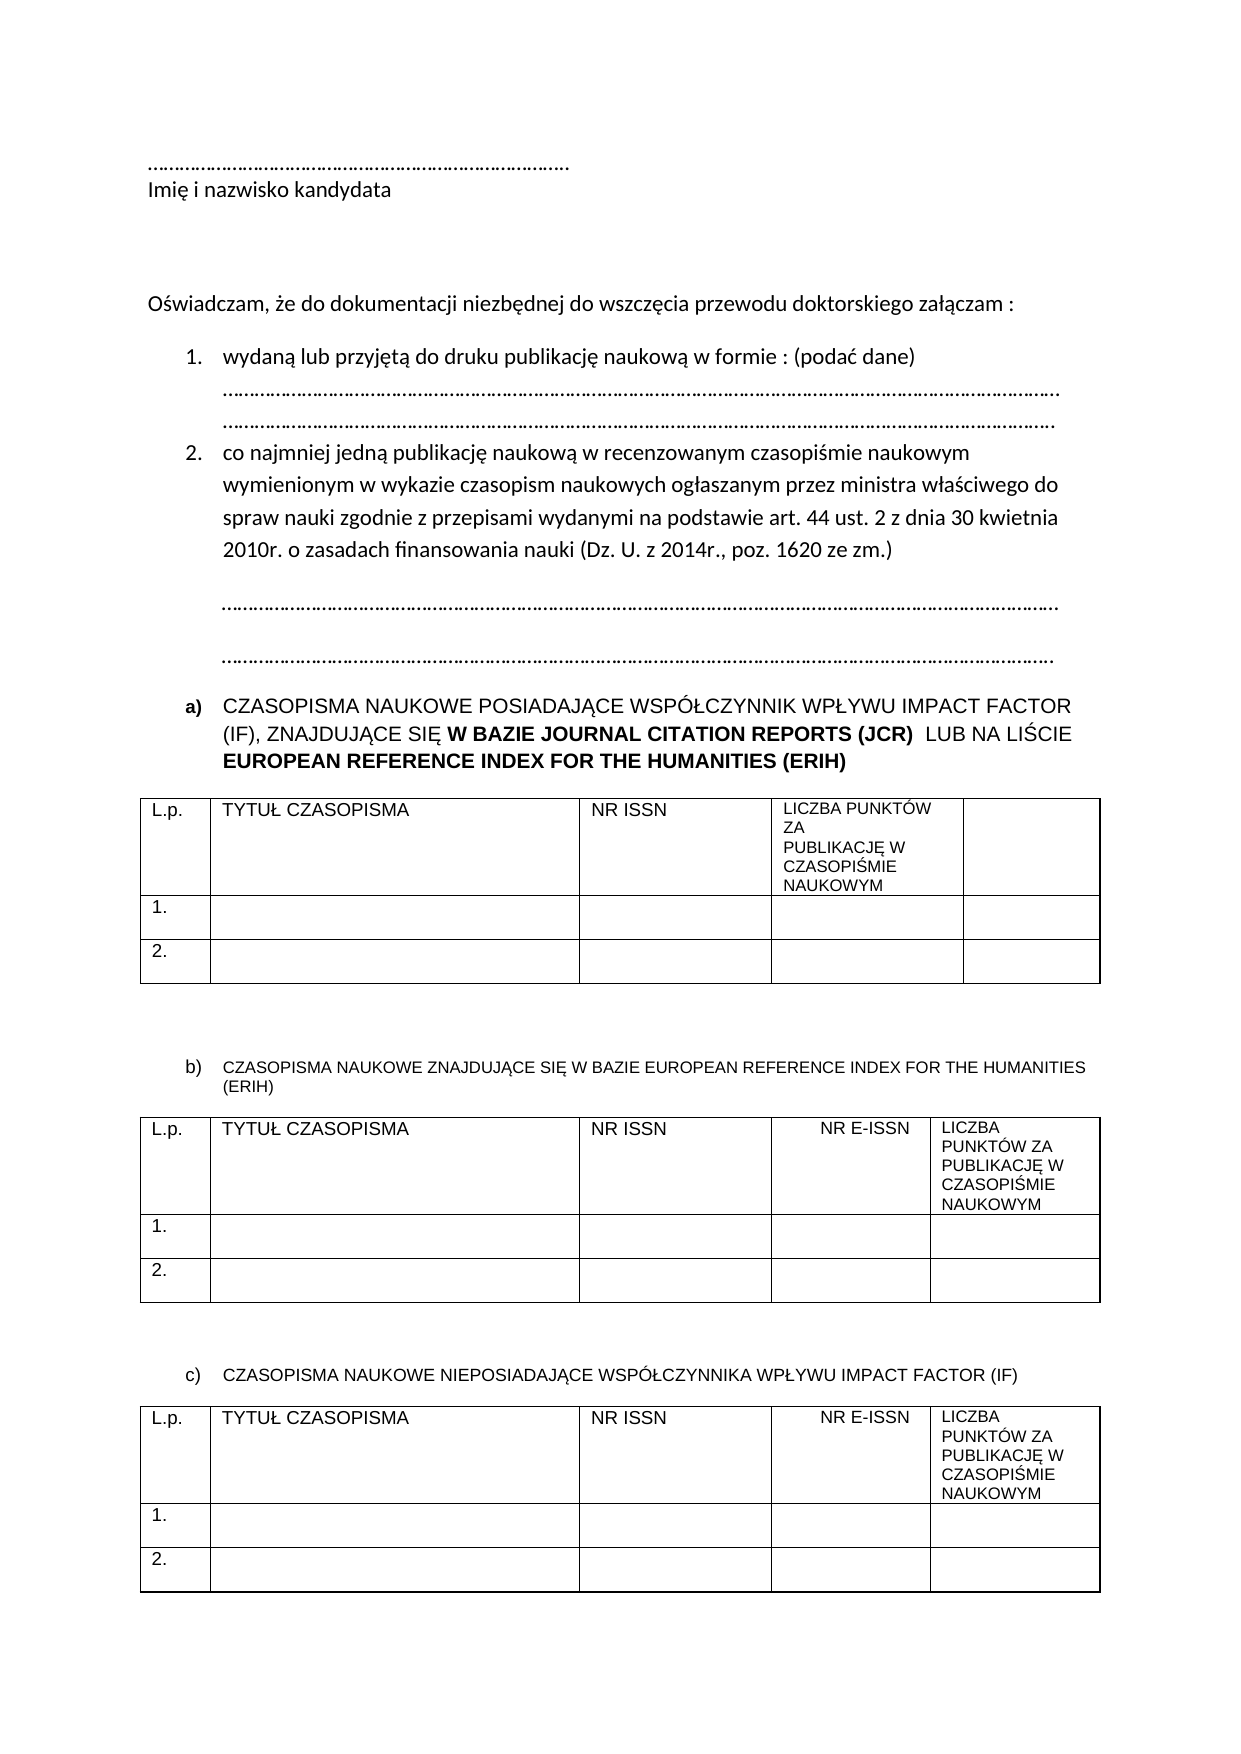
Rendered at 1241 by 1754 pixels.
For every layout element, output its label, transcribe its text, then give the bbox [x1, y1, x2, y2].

table_cell [580, 1504, 771, 1547]
table_cell 1. [141, 1504, 210, 1547]
table_header TYTUŁ CZASOPISMA [211, 1118, 579, 1213]
list ………………………………………………………………………………………………………………………………………….. [223, 406, 1093, 434]
text ………………………………………………………………………………………………………………………………………….. [185, 641, 1093, 669]
table_cell [211, 896, 579, 939]
table_cell [580, 1259, 771, 1302]
table_cell [772, 940, 963, 983]
table_header L.p. [141, 1407, 210, 1503]
table_cell [964, 896, 1099, 939]
table_cell [211, 1548, 579, 1591]
text Imię i nazwisko kandydata [148, 176, 1093, 204]
table_header NR ISSN [580, 1407, 771, 1503]
table_cell [211, 1504, 579, 1547]
table_header L.p. [141, 1118, 210, 1213]
table_cell 2. [141, 940, 210, 983]
table_cell [931, 1259, 1099, 1302]
table_header [964, 799, 1099, 895]
table_header LICZBA PUNKTÓW ZA PUBLIKACJĘ W CZASOPIŚMIE NAUKOWYM [931, 1118, 1099, 1213]
table_cell [772, 896, 963, 939]
table_cell [772, 1215, 930, 1258]
table_cell [931, 1504, 1099, 1547]
table_cell 2. [141, 1548, 210, 1591]
table_cell 2. [141, 1259, 210, 1302]
list wydaną lub przyjętą do druku publikację naukową w formie : (podać dane) …………………………………………………………………………………………………………………………………………… [185, 342, 1093, 402]
table_cell [580, 896, 771, 939]
table_header TYTUŁ CZASOPISMA [211, 1407, 579, 1503]
table_cell [931, 1548, 1099, 1591]
table_cell [211, 940, 579, 983]
table_header L.p. [141, 799, 210, 895]
table_cell [931, 1215, 1099, 1258]
list CZASOPISMA NAUKOWE ZNAJDUJĄCE SIĘ W BAZIE EUROPEAN REFERENCE INDEX FOR THE HUMANITIES (ERIH) [185, 1056, 1093, 1096]
table_cell 1. [141, 1215, 210, 1258]
text Oświadczam, że do dokumentacji niezbędnej do wszczęcia przewodu doktorskiego załączam : [148, 289, 1093, 317]
table_cell [211, 1215, 579, 1258]
table_header LICZBA PUNKTÓW ZA PUBLIKACJĘ W CZASOPIŚMIE NAUKOWYM [931, 1407, 1099, 1503]
list CZASOPISMA NAUKOWE POSIADAJĄCE WSPÓŁCZYNNIK WPŁYWU IMPACT FACTOR (IF), ZNAJDUJĄCE SIĘ W BAZIE JOURNAL CITATION REPORTS (JCR) LUB NA LIŚCIE EUROPEAN REFERENCE INDEX FOR THE HUMANITIES (ERIH) [185, 694, 1093, 773]
table_cell [580, 1548, 771, 1591]
table_header LICZBA PUNKTÓW ZA PUBLIKACJĘ W CZASOPIŚMIE NAUKOWYM [772, 799, 963, 895]
table_header NR E-ISSN [772, 1407, 930, 1503]
table_cell [772, 1548, 930, 1591]
table_cell [580, 1215, 771, 1258]
table_cell [211, 1259, 579, 1302]
text …………………………………………………………………….. [148, 148, 1093, 176]
table_cell [964, 940, 1099, 983]
table_header NR ISSN [580, 1118, 771, 1213]
list CZASOPISMA NAUKOWE NIEPOSIADAJĄCE WSPÓŁCZYNNIKA WPŁYWU IMPACT FACTOR (IF) [185, 1364, 1093, 1386]
table_cell [772, 1259, 930, 1302]
table_header NR ISSN [580, 799, 771, 895]
table_header TYTUŁ CZASOPISMA [211, 799, 579, 895]
table_header NR E-ISSN [772, 1118, 930, 1213]
table_cell [772, 1504, 930, 1547]
table_cell 1. [141, 896, 210, 939]
text …………………………………………………………………………………………………………………………………………… [185, 588, 1093, 616]
list co najmniej jedną publikację naukową w recenzowanym czasopiśmie naukowym wymienionym w wykazie czasopism naukowych ogłaszanym przez ministra właściwego do spraw nauki zgodnie z przepisami wydanymi na podstawie art. 44 ust. 2 z dnia 30 kwietnia 2010r. o zasadach finansowania nauki (Dz. U. z 2014r., poz. 1620 ze zm.) [185, 438, 1093, 563]
table_cell [580, 940, 771, 983]
